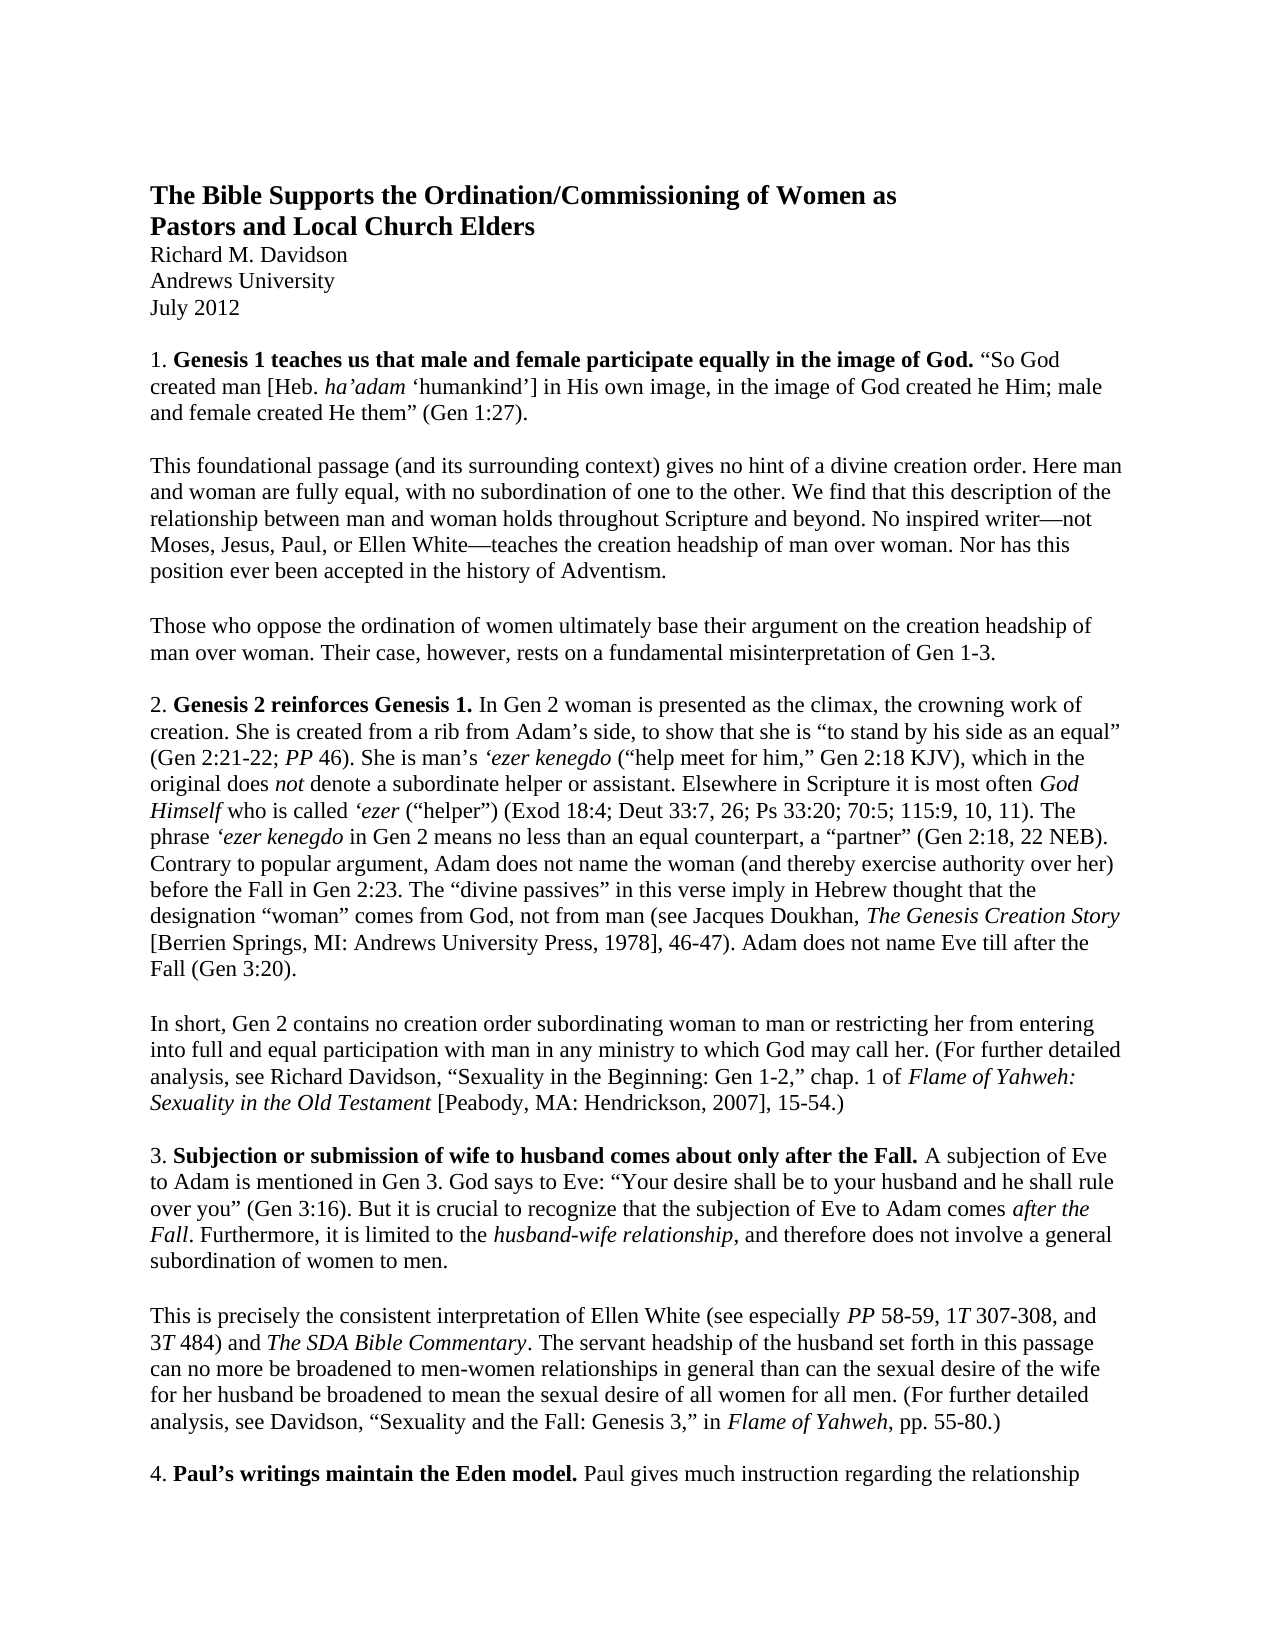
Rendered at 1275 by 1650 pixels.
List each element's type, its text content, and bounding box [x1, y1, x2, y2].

text This foundational passage (and its surrounding context) gives no hint of a divine creation order. Here man and woman are fully equal, with no subordination of one to the other. We find that this description of the relationship between man and woman holds throughout Scripture and beyond. No inspired writer—not Moses, Jesus, Paul, or Ellen White—teaches the creation headship of man over woman. Nor has this position ever been accepted in the history of Adventism. [150, 452, 1125, 612]
text Contrary to popular argument, Adam does not name the woman (and thereby exercise authority over her) before the Fall in Gen 2:23. The “divine passives” in this verse imply in Hebrew thought that the designation “woman” comes from God, not from man (see Jacques Doukhan, The Genesis Creation Story [Berrien Springs, MI: Andrews University Press, 1978], 46-47). Adam does not name Eve till after the Fall (Gen 3:20). [150, 849, 1125, 1010]
text The Bible Supports the Ordination/Commissioning of Women as [150, 179, 1125, 210]
text July 2012 [150, 294, 1125, 320]
text This is precisely the consistent interpretation of Ellen White (see especially PP 58-59, 1T 307-308, and 3T 484) and The SDA Bible Commentary. The servant headship of the husband set forth in this passage can no more be broadened to men-women relationships in general than can the sexual desire of the wife for her husband be broadened to mean the sexual desire of all women for all men. (For further detailed analysis, see Davidson, “Sexuality and the Fall: Genesis 3,” in Flame of Yahweh, pp. 55-80.) [150, 1302, 1125, 1434]
text Andrews University [150, 267, 1125, 294]
text Richard M. Davidson [150, 241, 1125, 267]
text In short, Gen 2 contains no creation order subordinating woman to man or restricting her from entering into full and equal participation with man in any ministry to which God may call her. (For further detailed analysis, see Richard Davidson, “Sexuality in the Beginning: Gen 1-2,” chap. 1 of Flame of Yahweh: Sexuality in the Old Testament [Peabody, MA: Hendrickson, 2007], 15-54.) [150, 1010, 1125, 1116]
text 2. Genesis 2 reinforces Genesis 1. In Gen 2 woman is presented as the climax, the crowning work of creation. She is created from a rib from Adam’s side, to show that she is “to stand by his side as an equal” (Gen 2:21-22; PP 46). She is man’s ‘ezer kenegdo (“help meet for him,” Gen 2:18 KJV), which in the original does not denote a subordinate helper or assistant. Elsewhere in Scripture it is most often God Himself who is called ‘ezer (“helper”) (Exod 18:4; Deut 33:7, 26; Ps 33:20; 70:5; 115:9, 10, 11). The phrase ‘ezer kenegdo in Gen 2 means no less than an equal counterpart, a “partner” (Gen 2:18, 22 NEB). [150, 691, 1125, 849]
text 3. Subjection or submission of wife to husband comes about only after the Fall. A subjection of Eve to Adam is mentioned in Gen 3. God says to Eve: “Your desire shall be to your husband and he shall rule over you” (Gen 3:16). But it is crucial to recognize that the subjection of Eve to Adam comes after the Fall. Furthermore, it is limited to the husband-wife relationship, and therefore does not involve a general subordination of women to men. [150, 1142, 1125, 1302]
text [150, 1461, 1125, 1487]
text Those who oppose the ordination of women ultimately base their argument on the creation headship of man over woman. Their case, however, rests on a fundamental misinterpretation of Gen 1-3. [150, 612, 1125, 665]
text Pastors and Local Church Elders [150, 210, 1125, 241]
text 1. Genesis 1 teaches us that male and female participate equally in the image of God. “So God created man [Heb. ha’adam ‘humankind’] in His own image, in the image of God created he Him; male and female created He them” (Gen 1:27). [150, 346, 1125, 426]
